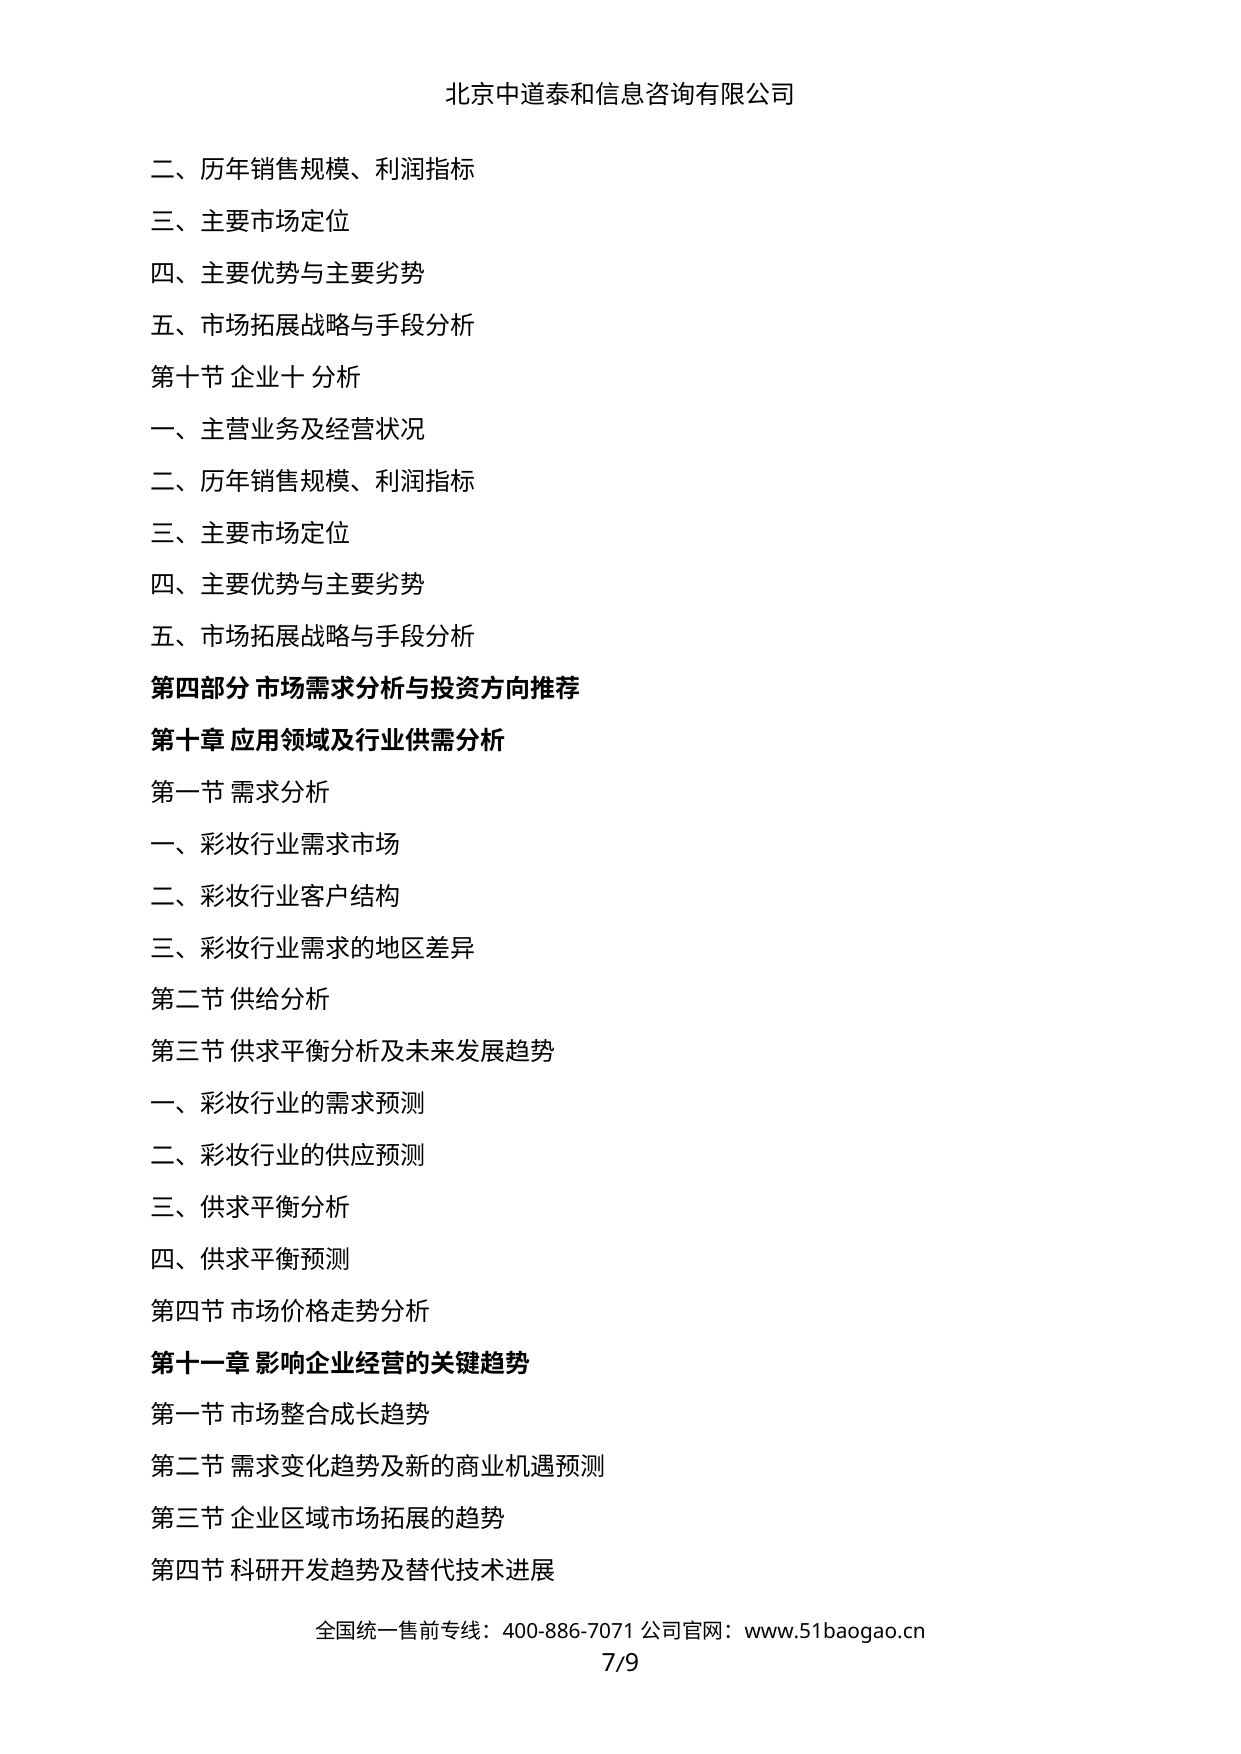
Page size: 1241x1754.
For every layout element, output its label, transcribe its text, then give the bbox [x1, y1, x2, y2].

text 二、历年销售规模、利润指标 [150, 150, 1090, 186]
text 第二节 需求变化趋势及新的商业机遇预测 [150, 1447, 1090, 1483]
text 第四节 科研开发趋势及替代技术进展 [150, 1551, 1090, 1587]
text 一、彩妆行业的需求预测 [150, 1084, 1090, 1120]
text 第十节 企业十 分析 [150, 357, 1090, 394]
text 第四部分 市场需求分析与投资方向推荐 [150, 669, 1090, 705]
text 第三节 供求平衡分析及未来发展趋势 [150, 1032, 1090, 1068]
text 四、主要优势与主要劣势 [150, 254, 1090, 290]
text 第十一章 影响企业经营的关键趋势 [150, 1343, 1090, 1379]
text 一、彩妆行业需求市场 [150, 824, 1090, 861]
text 五、市场拓展战略与手段分析 [150, 306, 1090, 342]
text 第一节 市场整合成长趋势 [150, 1395, 1090, 1431]
text 三、主要市场定位 [150, 202, 1090, 238]
text 一、主营业务及经营状况 [150, 409, 1090, 446]
text 二、彩妆行业的供应预测 [150, 1136, 1090, 1172]
text 第一节 需求分析 [150, 772, 1090, 809]
text 五、市场拓展战略与手段分析 [150, 617, 1090, 653]
text 三、主要市场定位 [150, 513, 1090, 549]
text 三、供求平衡分析 [150, 1187, 1090, 1224]
text 二、历年销售规模、利润指标 [150, 461, 1090, 497]
text 第二节 供给分析 [150, 980, 1090, 1016]
text 第四节 市场价格走势分析 [150, 1291, 1090, 1327]
text 第十章 应用领域及行业供需分析 [150, 721, 1090, 757]
text 二、彩妆行业客户结构 [150, 876, 1090, 912]
text 第三节 企业区域市场拓展的趋势 [150, 1499, 1090, 1535]
text 三、彩妆行业需求的地区差异 [150, 928, 1090, 964]
text 四、主要优势与主要劣势 [150, 565, 1090, 601]
text 四、供求平衡预测 [150, 1239, 1090, 1276]
